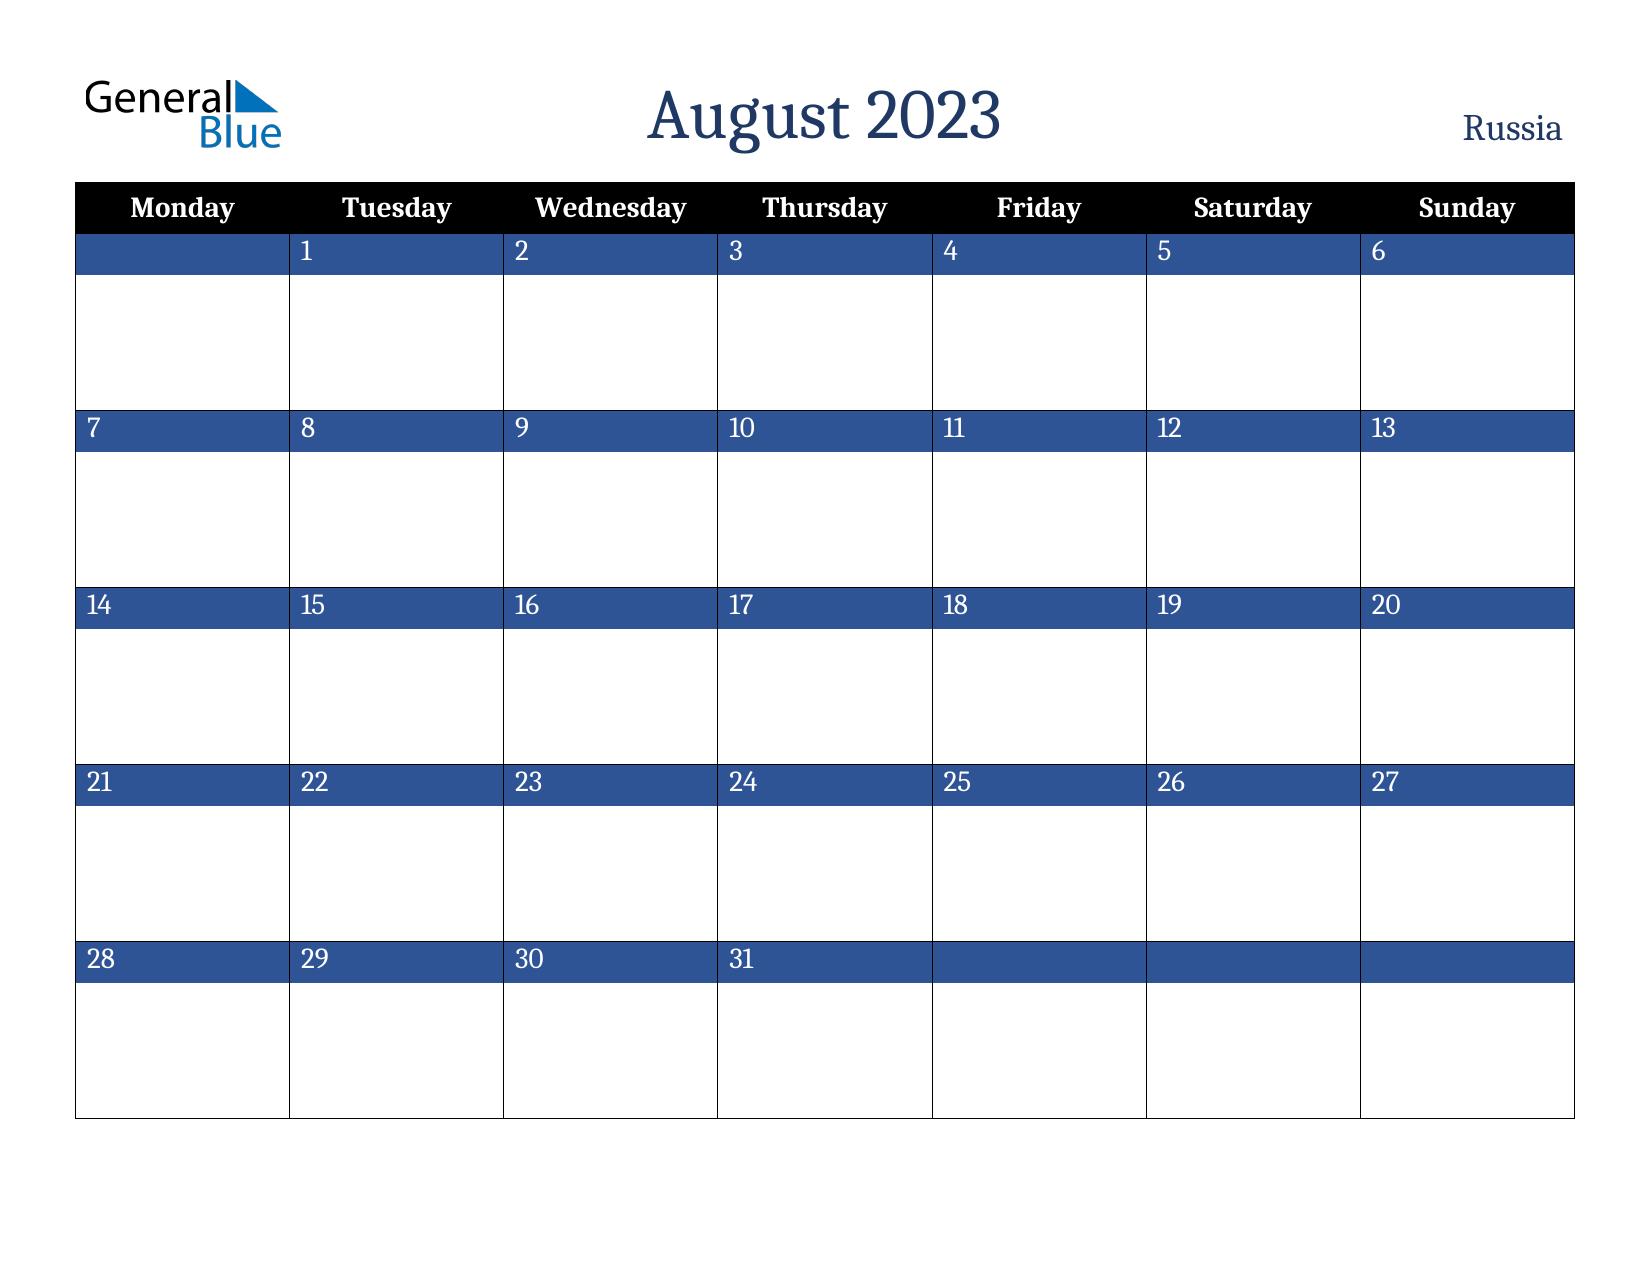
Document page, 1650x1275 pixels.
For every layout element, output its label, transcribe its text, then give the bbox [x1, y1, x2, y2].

table_cell 15 [290, 588, 503, 629]
table_cell Tuesday [290, 183, 503, 233]
table_cell [1147, 983, 1360, 1118]
table_cell [504, 452, 717, 587]
table_cell [718, 629, 932, 764]
table_cell [1147, 275, 1360, 410]
table_cell 16 [504, 588, 717, 629]
table_cell [76, 629, 289, 764]
table_cell [933, 942, 1146, 983]
table_cell [76, 234, 289, 275]
table_cell [1361, 806, 1574, 941]
table_cell 12 [1147, 411, 1360, 452]
table_cell [504, 275, 717, 410]
table_cell [290, 275, 503, 410]
table_cell [933, 806, 1146, 941]
table_cell [1147, 629, 1360, 764]
table_cell 24 [718, 765, 932, 806]
picture [86, 80, 281, 148]
table_cell 28 [76, 942, 289, 983]
table_cell 14 [76, 588, 289, 629]
table_cell 3 [718, 234, 932, 275]
table_cell [290, 806, 503, 941]
table_cell Thursday [718, 183, 932, 233]
table_cell 1 [290, 234, 503, 275]
table_cell [1361, 275, 1574, 410]
table_cell 27 [1361, 765, 1574, 806]
table_cell [504, 629, 717, 764]
table_header Russia [1146, 75, 1574, 182]
table_cell 29 [290, 942, 503, 983]
table_cell 19 [1147, 588, 1360, 629]
table_cell [1361, 942, 1574, 983]
table_cell 2 [504, 234, 717, 275]
table_cell [1147, 452, 1360, 587]
table_cell [1147, 806, 1360, 941]
table_cell [1361, 629, 1574, 764]
table_cell 20 [1361, 588, 1574, 629]
table_cell 13 [1361, 411, 1574, 452]
table_cell [933, 452, 1146, 587]
table_cell [718, 983, 932, 1118]
table_cell [76, 275, 289, 410]
table_cell [718, 452, 932, 587]
table_cell 4 [933, 234, 1146, 275]
table_cell Saturday [1147, 183, 1360, 233]
table_cell [76, 452, 289, 587]
table_cell 26 [1147, 765, 1360, 806]
table_cell 22 [290, 765, 503, 806]
table_cell 30 [504, 942, 717, 983]
table_cell [504, 806, 717, 941]
table_header August 2023 [504, 75, 1146, 182]
table_cell [504, 983, 717, 1118]
table_cell [1147, 942, 1360, 983]
table_cell 5 [1147, 234, 1360, 275]
table_cell Wednesday [504, 183, 717, 233]
table_cell 7 [76, 411, 289, 452]
table_cell [290, 983, 503, 1118]
table_cell [1361, 452, 1574, 587]
table_cell [76, 983, 289, 1118]
table_cell 10 [718, 411, 932, 452]
table_cell Monday [76, 183, 289, 233]
table_cell [290, 629, 503, 764]
table_cell [76, 806, 289, 941]
table_cell 8 [290, 411, 503, 452]
table_cell [290, 452, 503, 587]
table_cell 11 [933, 411, 1146, 452]
table_cell 31 [718, 942, 932, 983]
table_cell [933, 983, 1146, 1118]
table_cell 17 [718, 588, 932, 629]
table_cell 6 [1361, 234, 1574, 275]
table_cell [933, 275, 1146, 410]
table_cell 25 [933, 765, 1146, 806]
table_cell 21 [76, 765, 289, 806]
table_cell [718, 275, 932, 410]
table_cell 9 [504, 411, 717, 452]
table_cell 23 [504, 765, 717, 806]
table_cell [1361, 983, 1574, 1118]
table_cell [718, 806, 932, 941]
table_cell 18 [933, 588, 1146, 629]
table_cell Sunday [1361, 183, 1574, 233]
table_cell Friday [933, 183, 1146, 233]
table_header [76, 75, 503, 182]
table_cell [933, 629, 1146, 764]
